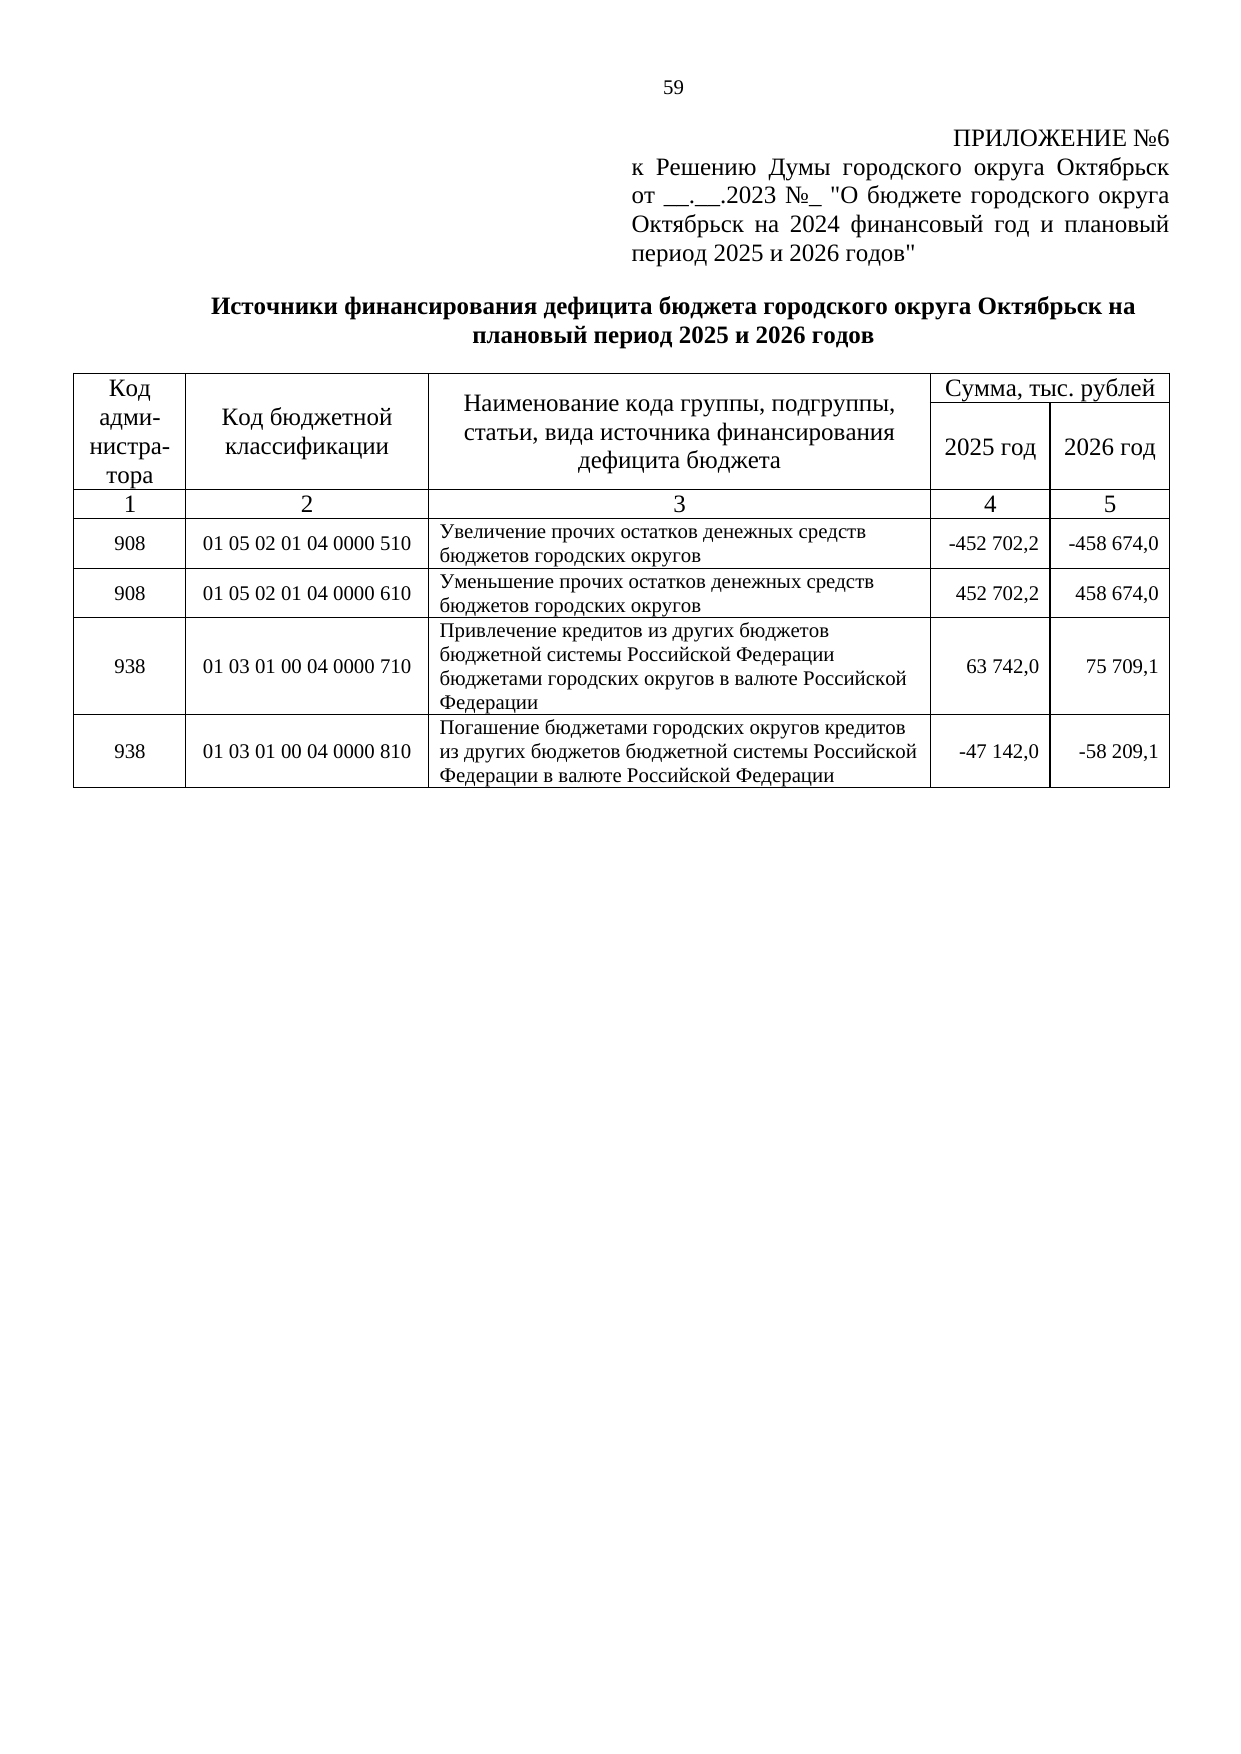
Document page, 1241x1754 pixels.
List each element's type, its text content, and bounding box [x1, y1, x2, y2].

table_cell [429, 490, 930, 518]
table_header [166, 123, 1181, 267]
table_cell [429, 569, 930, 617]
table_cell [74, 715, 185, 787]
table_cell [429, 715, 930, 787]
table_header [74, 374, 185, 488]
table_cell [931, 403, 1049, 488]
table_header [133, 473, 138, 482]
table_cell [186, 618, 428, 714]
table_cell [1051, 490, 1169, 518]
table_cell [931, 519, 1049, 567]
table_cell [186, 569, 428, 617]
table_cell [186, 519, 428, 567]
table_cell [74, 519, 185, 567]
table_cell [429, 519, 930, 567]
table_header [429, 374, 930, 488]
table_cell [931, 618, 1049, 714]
text Источники финансирования дефицита бюджета городского округа Октябрьск на плановый период 2025 и 2026 годов [177, 291, 1169, 348]
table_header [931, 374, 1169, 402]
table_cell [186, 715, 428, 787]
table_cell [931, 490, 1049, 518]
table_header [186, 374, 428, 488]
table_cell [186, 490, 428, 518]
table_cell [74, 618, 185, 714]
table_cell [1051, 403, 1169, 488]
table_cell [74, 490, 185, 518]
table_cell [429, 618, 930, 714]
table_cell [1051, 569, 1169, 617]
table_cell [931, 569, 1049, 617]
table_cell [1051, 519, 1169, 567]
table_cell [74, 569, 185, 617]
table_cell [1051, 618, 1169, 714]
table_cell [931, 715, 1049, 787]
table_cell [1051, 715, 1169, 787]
